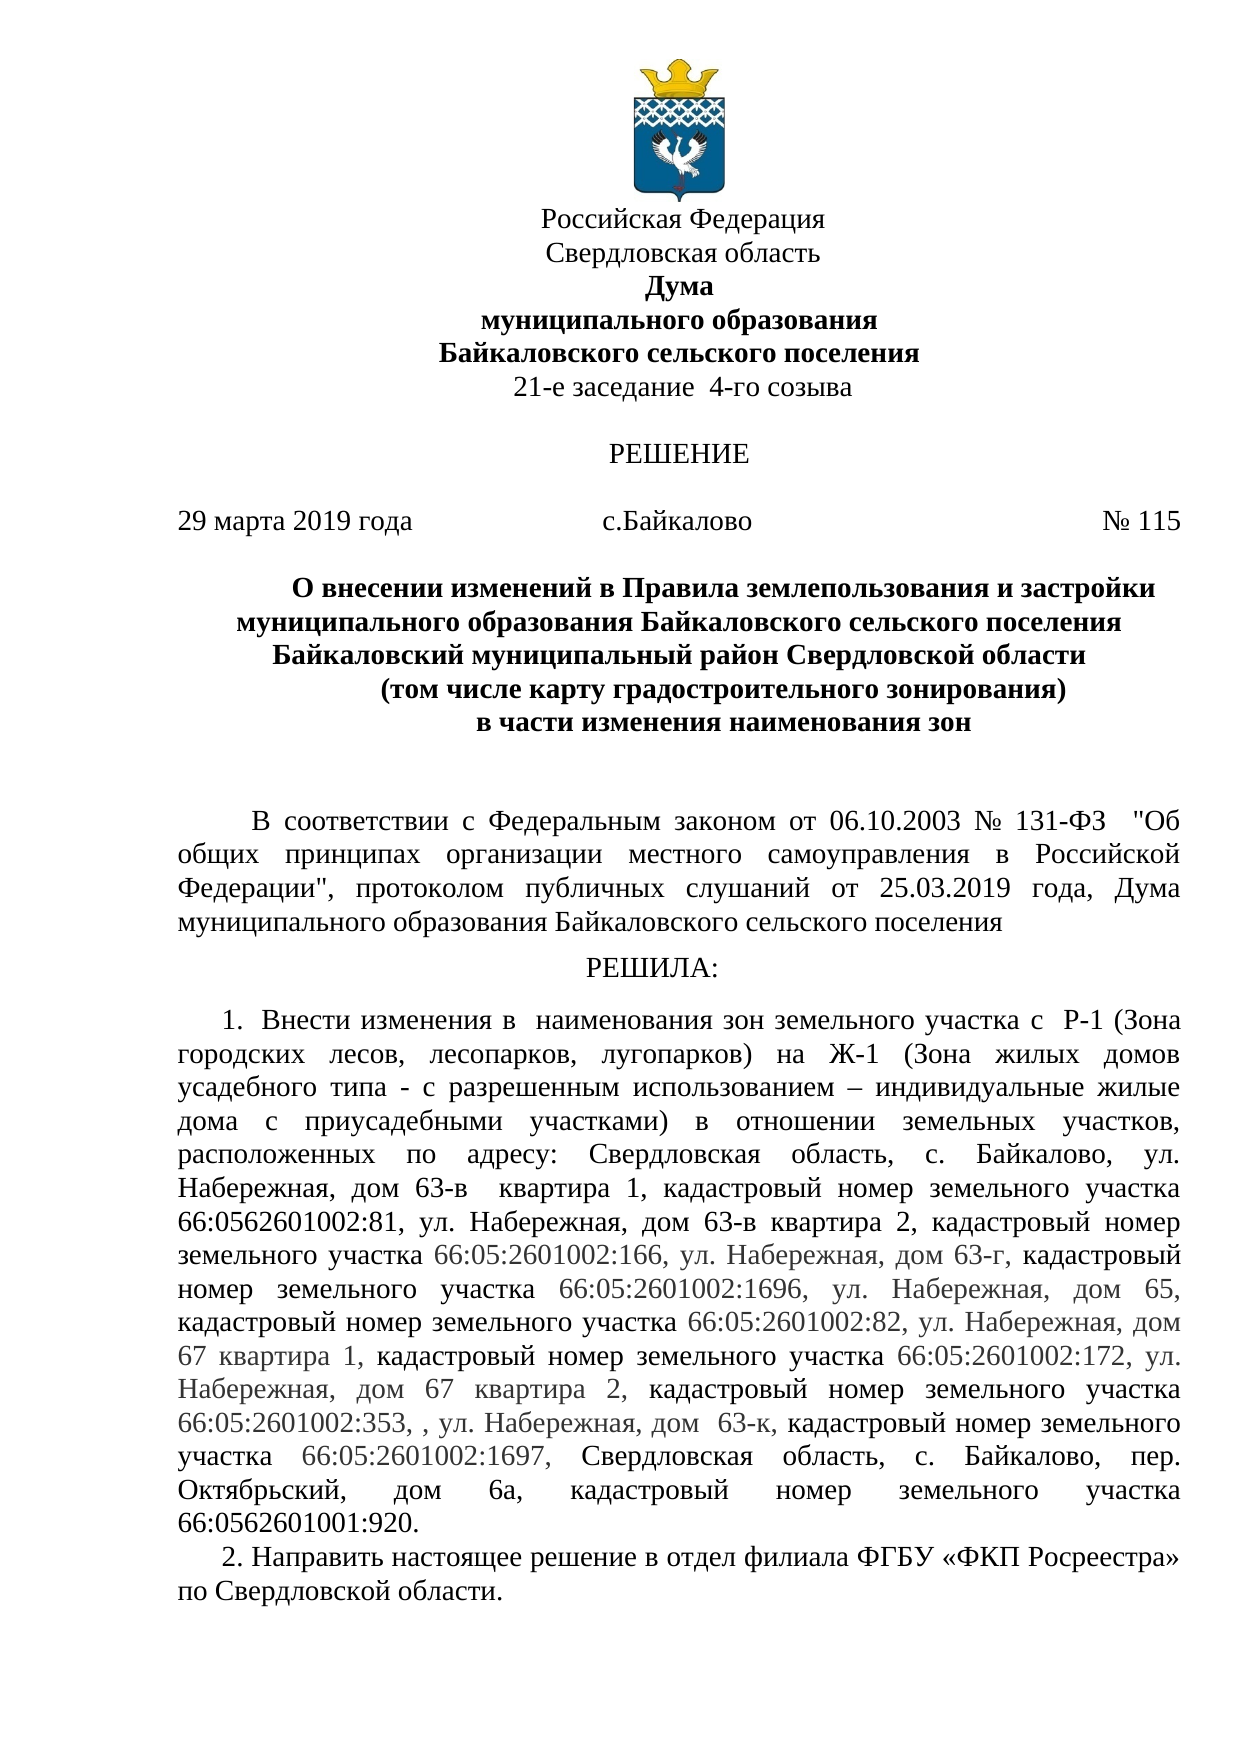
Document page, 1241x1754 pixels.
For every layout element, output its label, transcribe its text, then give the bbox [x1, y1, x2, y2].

text РЕШИЛА: [177, 950, 1181, 983]
text муниципального образования [177, 302, 1181, 335]
text О внесении изменений в Правила землепользования и застройки муниципального образования Байкаловского сельского поселения Байкаловский муниципальный район Свердловской области [177, 570, 1181, 671]
text РЕШЕНИЕ [177, 436, 1181, 469]
text 21-е заседание 4-го созыва [177, 369, 1181, 402]
text Российская Федерация [177, 201, 1181, 235]
text 1. Внести изменения в наименования зон земельного участка с Р-1 (Зона городских лесов, лесопарков, лугопарков) на Ж-1 (Зона жилых домов усадебного типа - с разрешенным использованием – индивидуальные жилые дома с приусадебными участками) в отношении земельных участков, расположенных по адресу: Свердловская область, с. Байкалово, ул. Набережная, дом 63-в квартира 1, кадастровый номер земельного участка 66:0562601002:81, ул. Набережная, дом 63-в квартира 2, кадастровый номер земельного участка 66:05:2601002:166, ул. Набережная, дом 63-г, кадастровый номер земельного участка 66:05:2601002:1696, ул. Набережная, дом 65, кадастровый номер земельного участка 66:05:2601002:82, ул. Набережная, дом 67 квартира 1, кадастровый номер земельного участка 66:05:2601002:172, ул. Набережная, дом 67 квартира 2, кадастровый номер земельного участка 66:05:2601002:353, , ул. Набережная, дом 63-к, кадастровый номер земельного участка 66:05:2601002:1697, Свердловская область, с. Байкалово, пер. Октябрьский, дом 6а, кадастровый номер земельного участка 66:0562601001:920. [177, 1002, 1181, 1539]
text В соответствии с Федеральным законом от 06.10.2003 № 131-ФЗ "Об общих принципах организации местного самоуправления в Российской Федерации", протоколом публичных слушаний от 25.03.2019 года, Дума муниципального образования Байкаловского сельского поселения [177, 803, 1181, 937]
text 29 марта 2019 года с.Байкалово № 115 [177, 503, 1181, 537]
text Дума [177, 268, 1181, 302]
text 2. Направить настоящее решение в отдел филиала ФГБУ «ФКП Росреестра» по Свердловской области. [177, 1539, 1181, 1606]
text Байкаловского сельского поселения [177, 335, 1181, 369]
text (том числе карту градостроительного зонирования) [177, 671, 1181, 704]
text в части изменения наименования зон [177, 704, 1181, 738]
text Свердловская область [177, 235, 1181, 268]
picture [633, 59, 725, 202]
